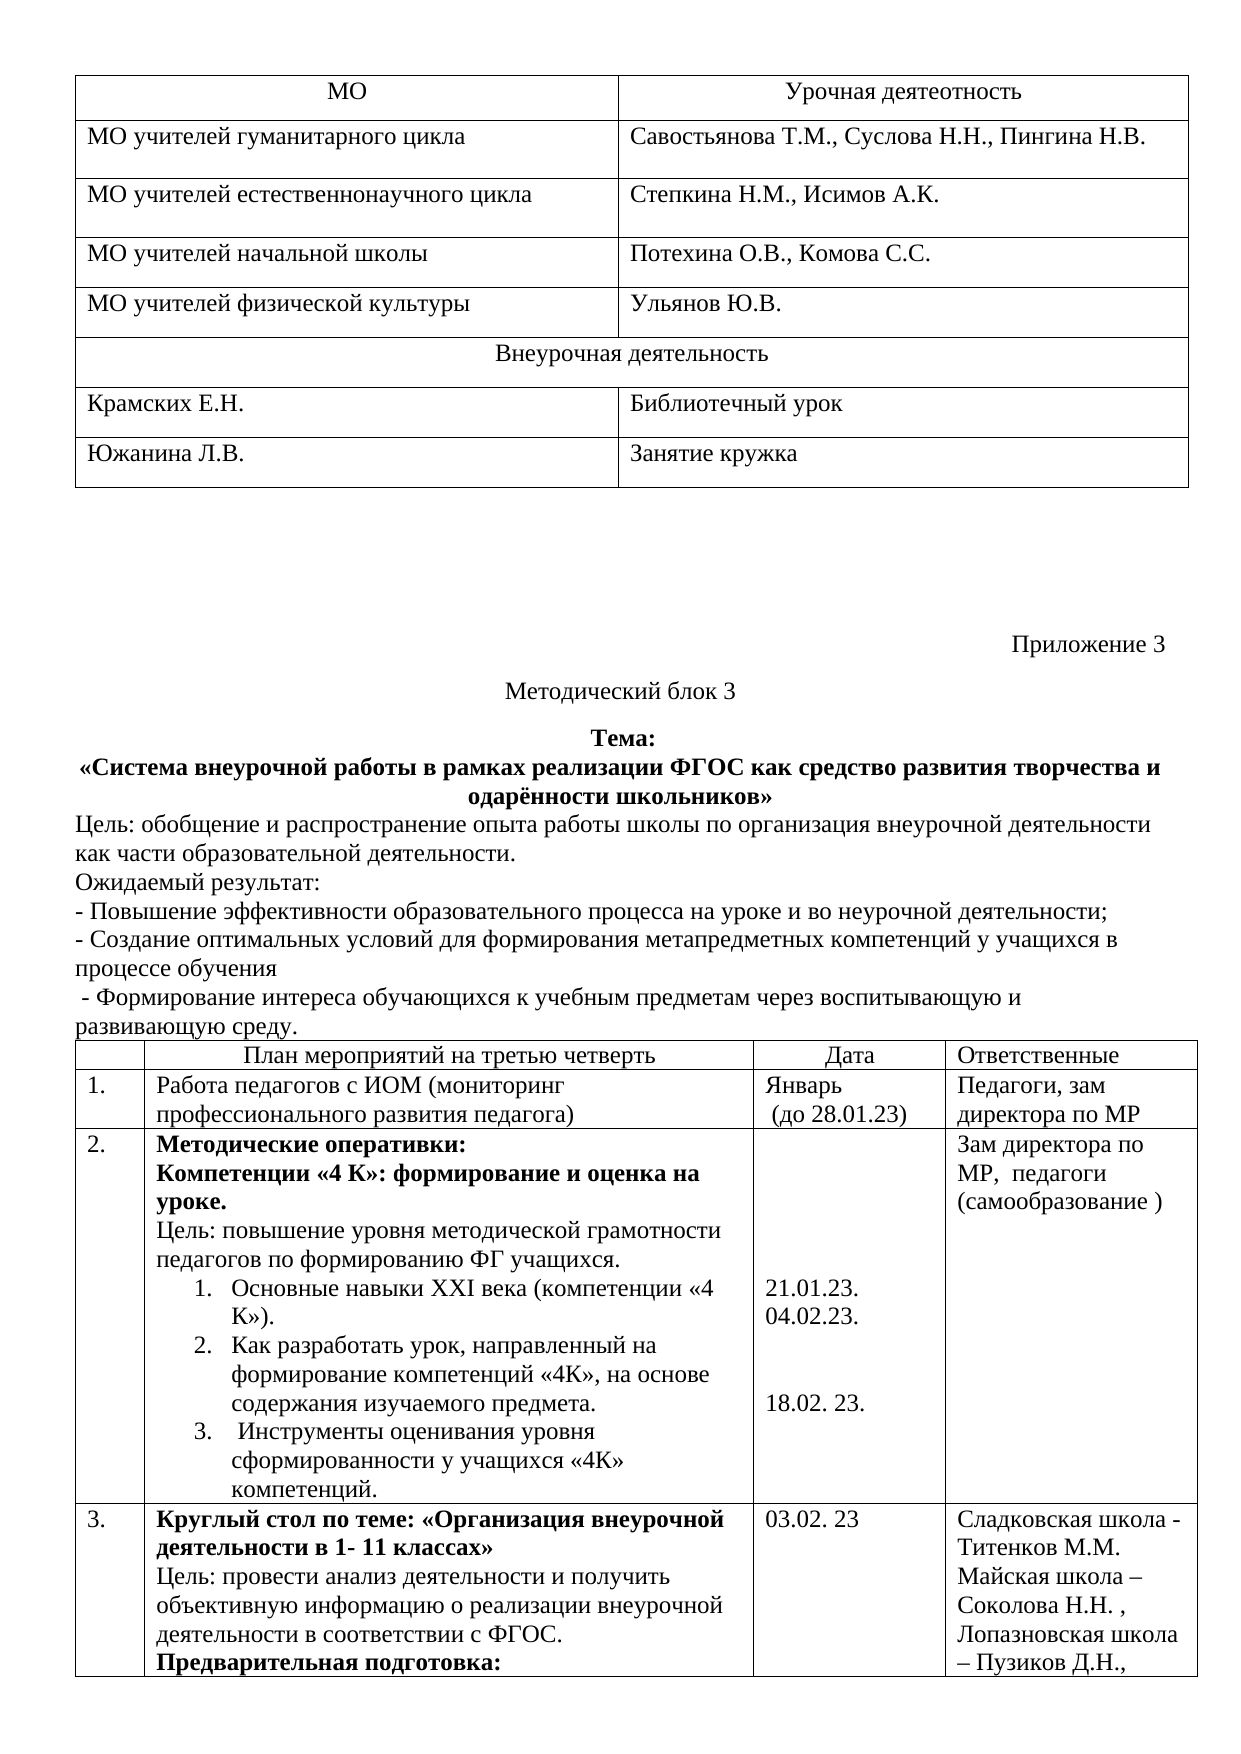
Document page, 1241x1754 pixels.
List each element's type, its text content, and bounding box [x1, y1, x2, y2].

table_cell Потехина О.В., Комова С.С. [619, 238, 1188, 287]
table_cell 21.01.23. 04.02.23. 18.02. 23. [754, 1129, 945, 1503]
text Ожидаемый результат: [75, 867, 1165, 896]
table_cell Южанина Л.В. [76, 438, 618, 487]
table_cell МО учителей начальной школы [76, 238, 618, 287]
table_cell Январь (до 28.01.23) [754, 1070, 945, 1128]
table_cell Библиотечный урок [619, 388, 1188, 437]
table_header Ответственные [946, 1041, 1197, 1069]
table_cell Крамских Е.Н. [76, 388, 618, 437]
text - Создание оптимальных условий для формирования метапредметных компетенций у учащихся в процессе обучения [75, 924, 1165, 982]
table_cell МО учителей гуманитарного цикла [76, 121, 618, 178]
text Приложение 3 [75, 629, 1165, 658]
table_cell Савостьянова Т.М., Суслова Н.Н., Пингина Н.В. [619, 121, 1188, 178]
table_cell МО учителей физической культуры [76, 288, 618, 337]
table_cell Занятие кружка [619, 438, 1188, 487]
table_header [76, 1041, 144, 1069]
table_cell МО учителей естественнонаучного цикла [76, 179, 618, 237]
table_cell Степкина Н.М., Исимов А.К. [619, 179, 1188, 237]
table_cell 3. [76, 1504, 144, 1676]
table_cell 1. [76, 1070, 144, 1128]
table_header План мероприятий на третью четверть [145, 1041, 753, 1069]
table_cell Педагоги, зам директора по МР [946, 1070, 1197, 1128]
table_cell Зам директора по МР, педагоги (самообразование ) [946, 1129, 1197, 1503]
text Методический блок 3 [75, 676, 1165, 705]
text «Система внеурочной работы в рамках реализации ФГОС как средство развития творчества и одарённости школьников» [75, 752, 1165, 809]
table_cell Ульянов Ю.В. [619, 288, 1188, 337]
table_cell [946, 1504, 1197, 1676]
table_cell Методические оперативки: Компетенции «4 К»: формирование и оценка на уроке. Цель: повышение уровня методической грамотности педагогов по формированию ФГ учащихся. Основные навыки XXI века (компетенции «4 К»). Как разработать урок, направленный на формирование компетенций «4К», на основе содержания изучаемого предмета. Инструменты оценивания уровня сформированности у учащихся «4К» компетенций. [145, 1129, 753, 1503]
table_cell Внеурочная деятельность [76, 338, 1188, 387]
table_header Дата [754, 1041, 945, 1069]
table_cell МО [76, 76, 618, 120]
table_cell Урочная деятеотность [619, 76, 1188, 120]
text - Формирование интереса обучающихся к учебным предметам через воспитывающую и развивающую среду. [75, 982, 1165, 1039]
table_cell 2. [76, 1129, 144, 1503]
text Тема: [75, 723, 1165, 752]
text - Повышение эффективности образовательного процесса на уроке и во неурочной деятельности; [75, 896, 1165, 924]
table_cell 03.02. 23 [754, 1504, 945, 1676]
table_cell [145, 1504, 753, 1676]
text Цель: обобщение и распространение опыта работы школы по организация внеурочной деятельности как части образовательной деятельности. [75, 809, 1165, 867]
table_cell Работа педагогов с ИОМ (мониторинг профессионального развития педагога) [145, 1070, 753, 1128]
